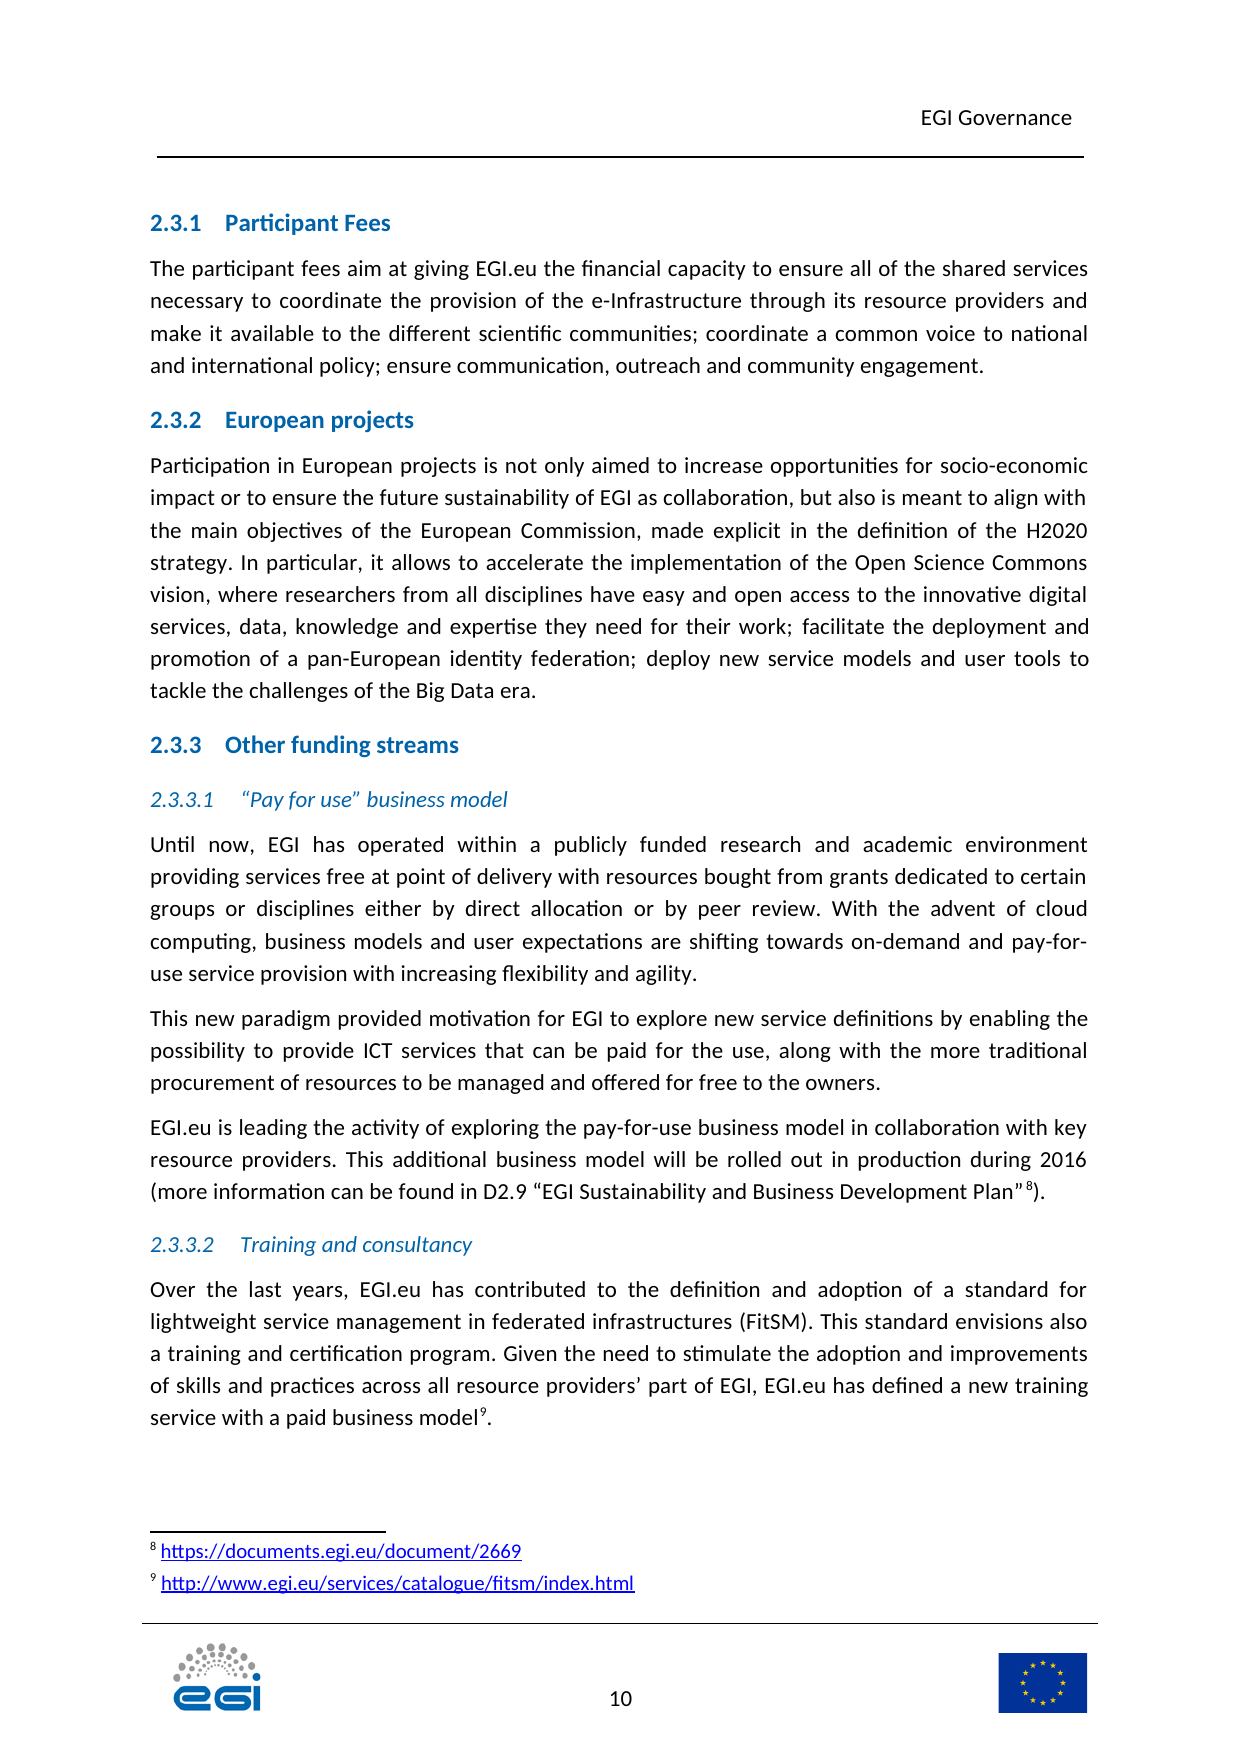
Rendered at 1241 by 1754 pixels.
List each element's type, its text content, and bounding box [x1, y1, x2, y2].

text EGI.eu is leading the activity of exploring the pay-for-use business model in collaboration with key resource providers. This additional business model will be rolled out in production during 2016 (more information can be found in D2.9 “EGI Sustainability and Business Development Plan”). [150, 1113, 1090, 1205]
text Over the last years, EGI.eu has contributed to the definition and adoption of a standard for lightweight service management in federated infrastructures (FitSM). This standard envisions also a training and certification program. Given the need to stimulate the adoption and improvements of skills and practices across all resource providers’ part of EGI, EGI.eu has defined a new training service with a paid business model. [150, 1275, 1090, 1432]
text The participant fees aim at giving EGI.eu the financial capacity to ensure all of the shared services necessary to coordinate the provision of the e-Infrastructure through its resource providers and make it available to the different scientific communities; coordinate a common voice to national and international policy; ensure communication, outreach and community engagement. [150, 254, 1090, 379]
picture [998, 1653, 1088, 1713]
subtitle “Pay for use” business model [150, 786, 1090, 813]
subtitle Participant Fees [150, 207, 1090, 237]
subtitle Training and consultancy [150, 1230, 1090, 1258]
picture [153, 1641, 279, 1713]
text Participation in European projects is not only aimed to increase opportunities for socio-economic impact or to ensure the future sustainability of EGI as collaboration, but also is meant to align with the main objectives of the European Commission, made explicit in the definition of the H2020 strategy. In particular, it allows to accelerate the implementation of the Open Science Commons vision, where researchers from all disciplines have easy and open access to the innovative digital services, data, knowledge and expertise they need for their work; facilitate the deployment and promotion of a pan-European identity federation; deploy new service models and user tools to tackle the challenges of the Big Data era. [150, 451, 1090, 705]
text Until now, EGI has operated within a publicly funded research and academic environment providing services free at point of delivery with resources bought from grants dedicated to certain groups or disciplines either by direct allocation or by peer review. With the advent of cloud computing, business models and user expectations are shifting towards on-demand and pay-for-use service provision with increasing flexibility and agility. [150, 830, 1090, 987]
text This new paradigm provided motivation for EGI to explore new service definitions by enabling the possibility to provide ICT services that can be paid for the use, along with the more traditional procurement of resources to be managed and offered for free to the owners. [150, 1004, 1090, 1096]
subtitle European projects [150, 404, 1090, 434]
subtitle Other funding streams [150, 730, 1090, 760]
